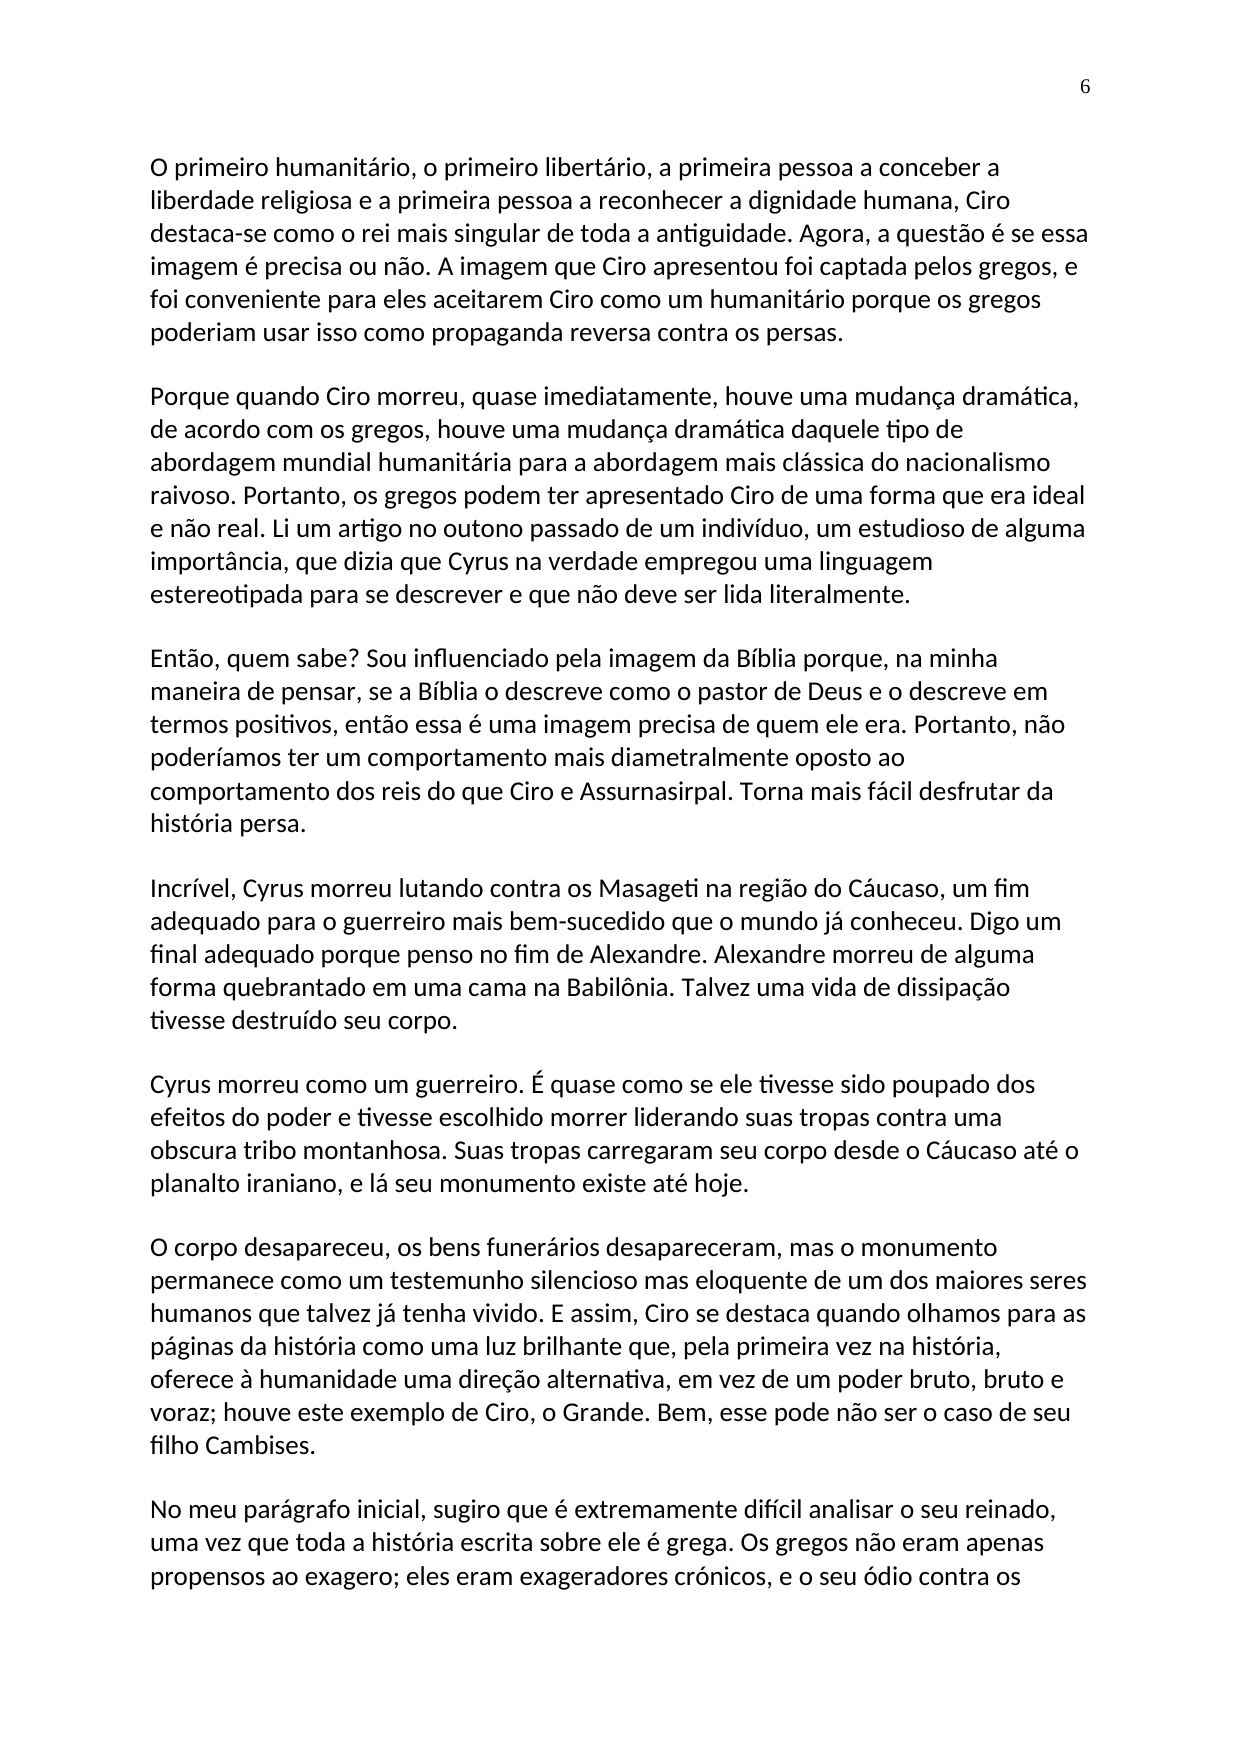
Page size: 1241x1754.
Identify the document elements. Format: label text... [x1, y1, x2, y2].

text Porque quando Ciro morreu, quase imediatamente, houve uma mudança dramática, de acordo com os gregos, houve uma mudança dramática daquele tipo de abordagem mundial humanitária para a abordagem mais clássica do nacionalismo raivoso. Portanto, os gregos podem ter apresentado Ciro de uma forma que era ideal e não real. Li um artigo no outono passado de um indivíduo, um estudioso de alguma importância, que dizia que Cyrus na verdade empregou uma linguagem estereotipada para se descrever e que não deve ser lida literalmente. [150, 379, 1090, 610]
text O primeiro humanitário, o primeiro libertário, a primeira pessoa a conceber a liberdade religiosa e a primeira pessoa a reconhecer a dignidade humana, Ciro destaca-se como o rei mais singular de toda a antiguidade. Agora, a questão é se essa imagem é precisa ou não. A imagem que Ciro apresentou foi captada pelos gregos, e foi conveniente para eles aceitarem Ciro como um humanitário porque os gregos poderiam usar isso como propaganda reversa contra os persas. [150, 150, 1090, 348]
text Então, quem sabe? Sou influenciado pela imagem da Bíblia porque, na minha maneira de pensar, se a Bíblia o descreve como o pastor de Deus e o descreve em termos positivos, então essa é uma imagem precisa de quem ele era. Portanto, não poderíamos ter um comportamento mais diametralmente oposto ao comportamento dos reis do que Ciro e Assurnasirpal. Torna mais fácil desfrutar da história persa. [150, 642, 1090, 840]
text Cyrus morreu como um guerreiro. É quase como se ele tivesse sido poupado dos efeitos do poder e tivesse escolhido morrer liderando suas tropas contra uma obscura tribo montanhosa. Suas tropas carregaram seu corpo desde o Cáucaso até o planalto iraniano, e lá seu monumento existe até hoje. [150, 1067, 1090, 1199]
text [150, 1493, 1090, 1592]
text Incrível, Cyrus morreu lutando contra os Masageti na região do Cáucaso, um fim adequado para o guerreiro mais bem-sucedido que o mundo já conheceu. Digo um final adequado porque penso no fim de Alexandre. Alexandre morreu de alguma forma quebrantado em uma cama na Babilônia. Talvez uma vida de dissipação tivesse destruído seu corpo. [150, 871, 1090, 1036]
text O corpo desapareceu, os bens funerários desapareceram, mas o monumento permanece como um testemunho silencioso mas eloquente de um dos maiores seres humanos que talvez já tenha vivido. E assim, Ciro se destaca quando olhamos para as páginas da história como uma luz brilhante que, pela primeira vez na história, oferece à humanidade uma direção alternativa, em vez de um poder bruto, bruto e voraz; houve este exemplo de Ciro, o Grande. Bem, esse pode não ser o caso de seu filho Cambises. [150, 1230, 1090, 1461]
